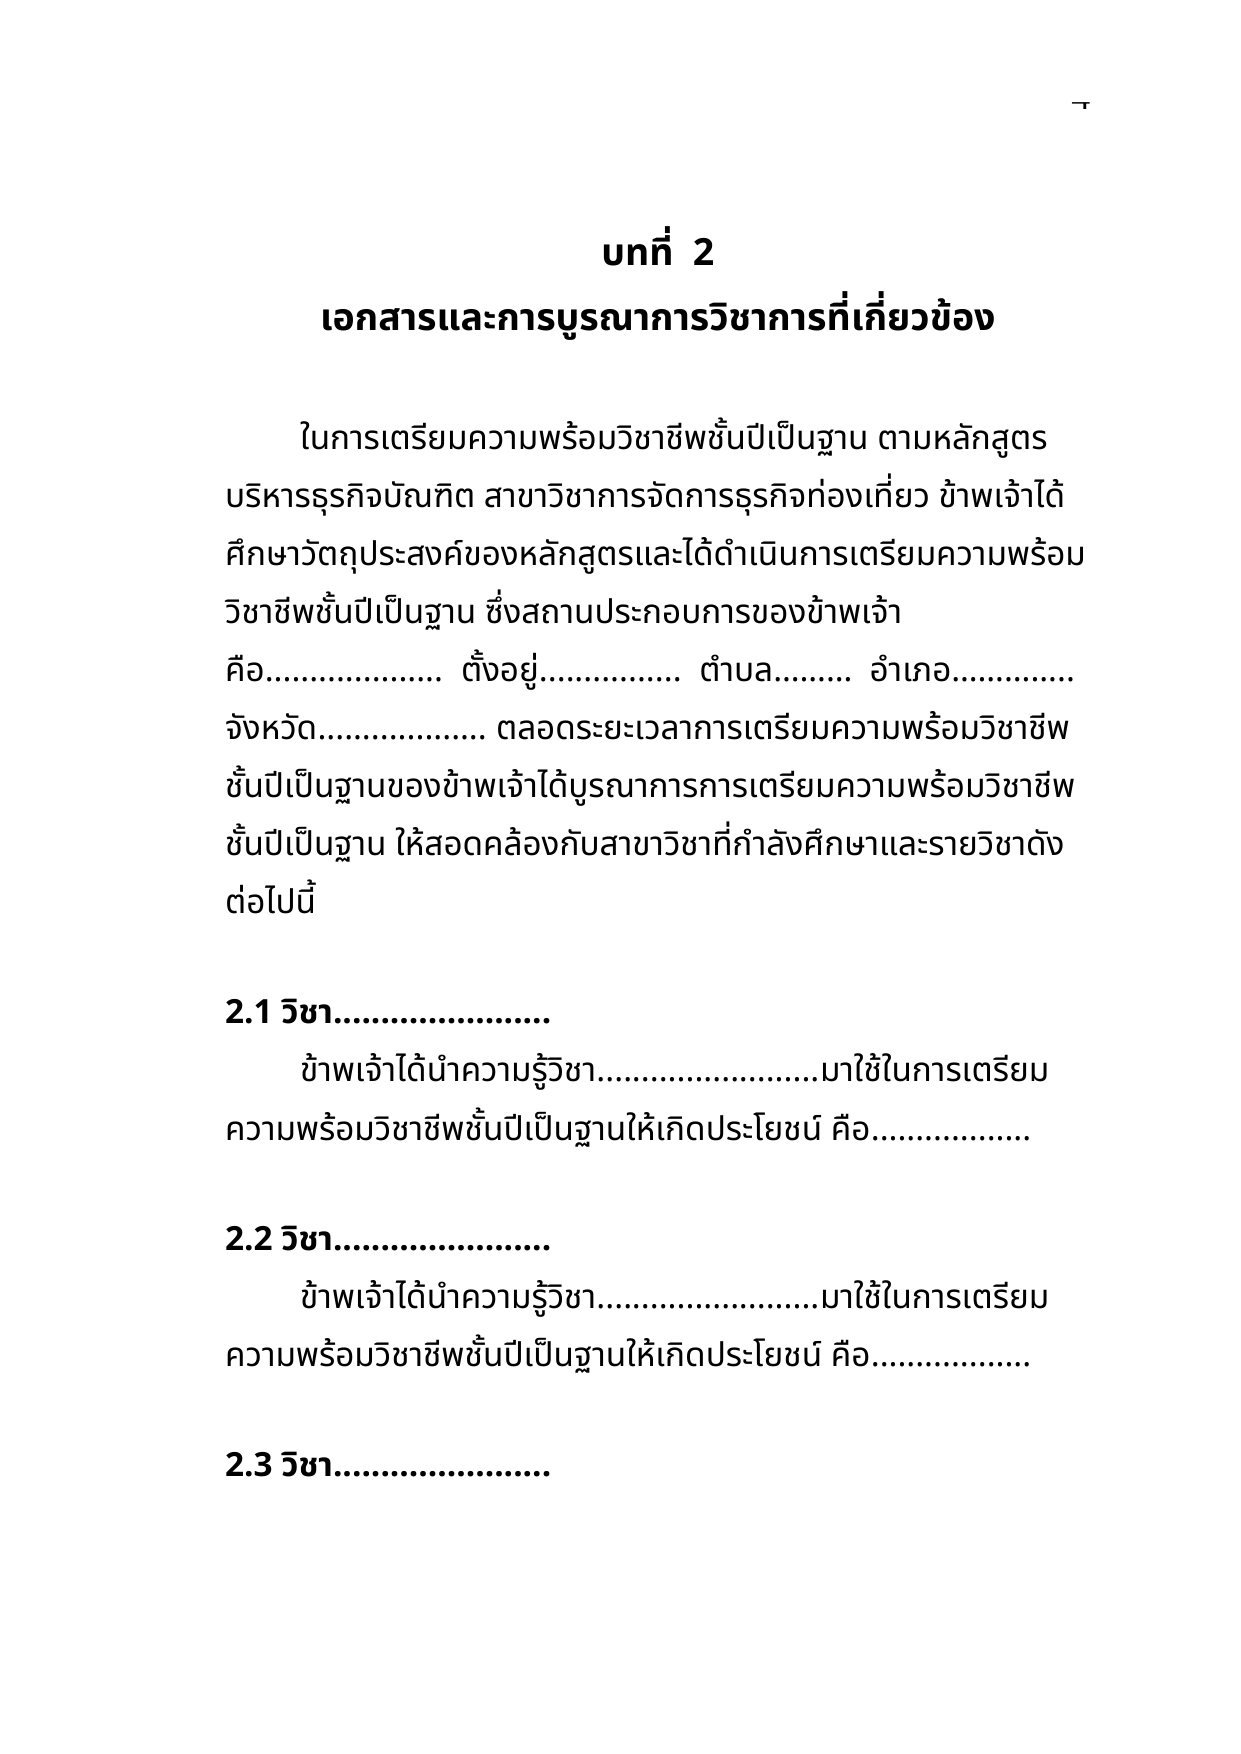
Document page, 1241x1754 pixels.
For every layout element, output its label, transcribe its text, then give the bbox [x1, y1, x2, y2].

text ในการเตรียมความพร้อมวิชาชีพชั้นปีเป็นฐาน ตามหลักสูตรบริหารธุรกิจบัณฑิต สาขาวิชาการจัดการธุรกิจท่องเที่ยว ข้าพเจ้าได้ศึกษาวัตถุประสงค์ของหลักสูตรและได้ดำเนินการเตรียมความพร้อมวิชาชีพชั้นปีเป็นฐาน ซึ่งสถานประกอบการของข้าพเจ้า คือ.................... ตั้งอยู่................ ตำบล……… อำเภอ………….. จังหวัด................... ตลอดระยะเวลาการเตรียมความพร้อมวิชาชีพชั้นปีเป็นฐานของข้าพเจ้าได้บูรณาการการเตรียมความพร้อมวิชาชีพชั้นปีเป็นฐาน ให้สอดคล้องกับสาขาวิชาที่กำลังศึกษาและรายวิชาดังต่อไปนี้ [225, 414, 1090, 928]
text 2.3 วิชา....................... [225, 1441, 1090, 1492]
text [225, 1273, 1090, 1382]
text 2.2 วิชา....................... [225, 1215, 1090, 1265]
text 2.1 วิชา....................... [225, 988, 1090, 1039]
text เอกสารและการบูรณาการวิชาการที่เกี่ยวข้อง [225, 291, 1090, 347]
text ข้าพเจ้าได้นำความรู้วิชา.........................มาใช้ในการเตรียมความพร้อมวิชาชีพชั้นปีเป็นฐานให้เกิดประโยชน์ คือ.................. [225, 1046, 1090, 1155]
text บทที่ 2 [225, 225, 1090, 282]
